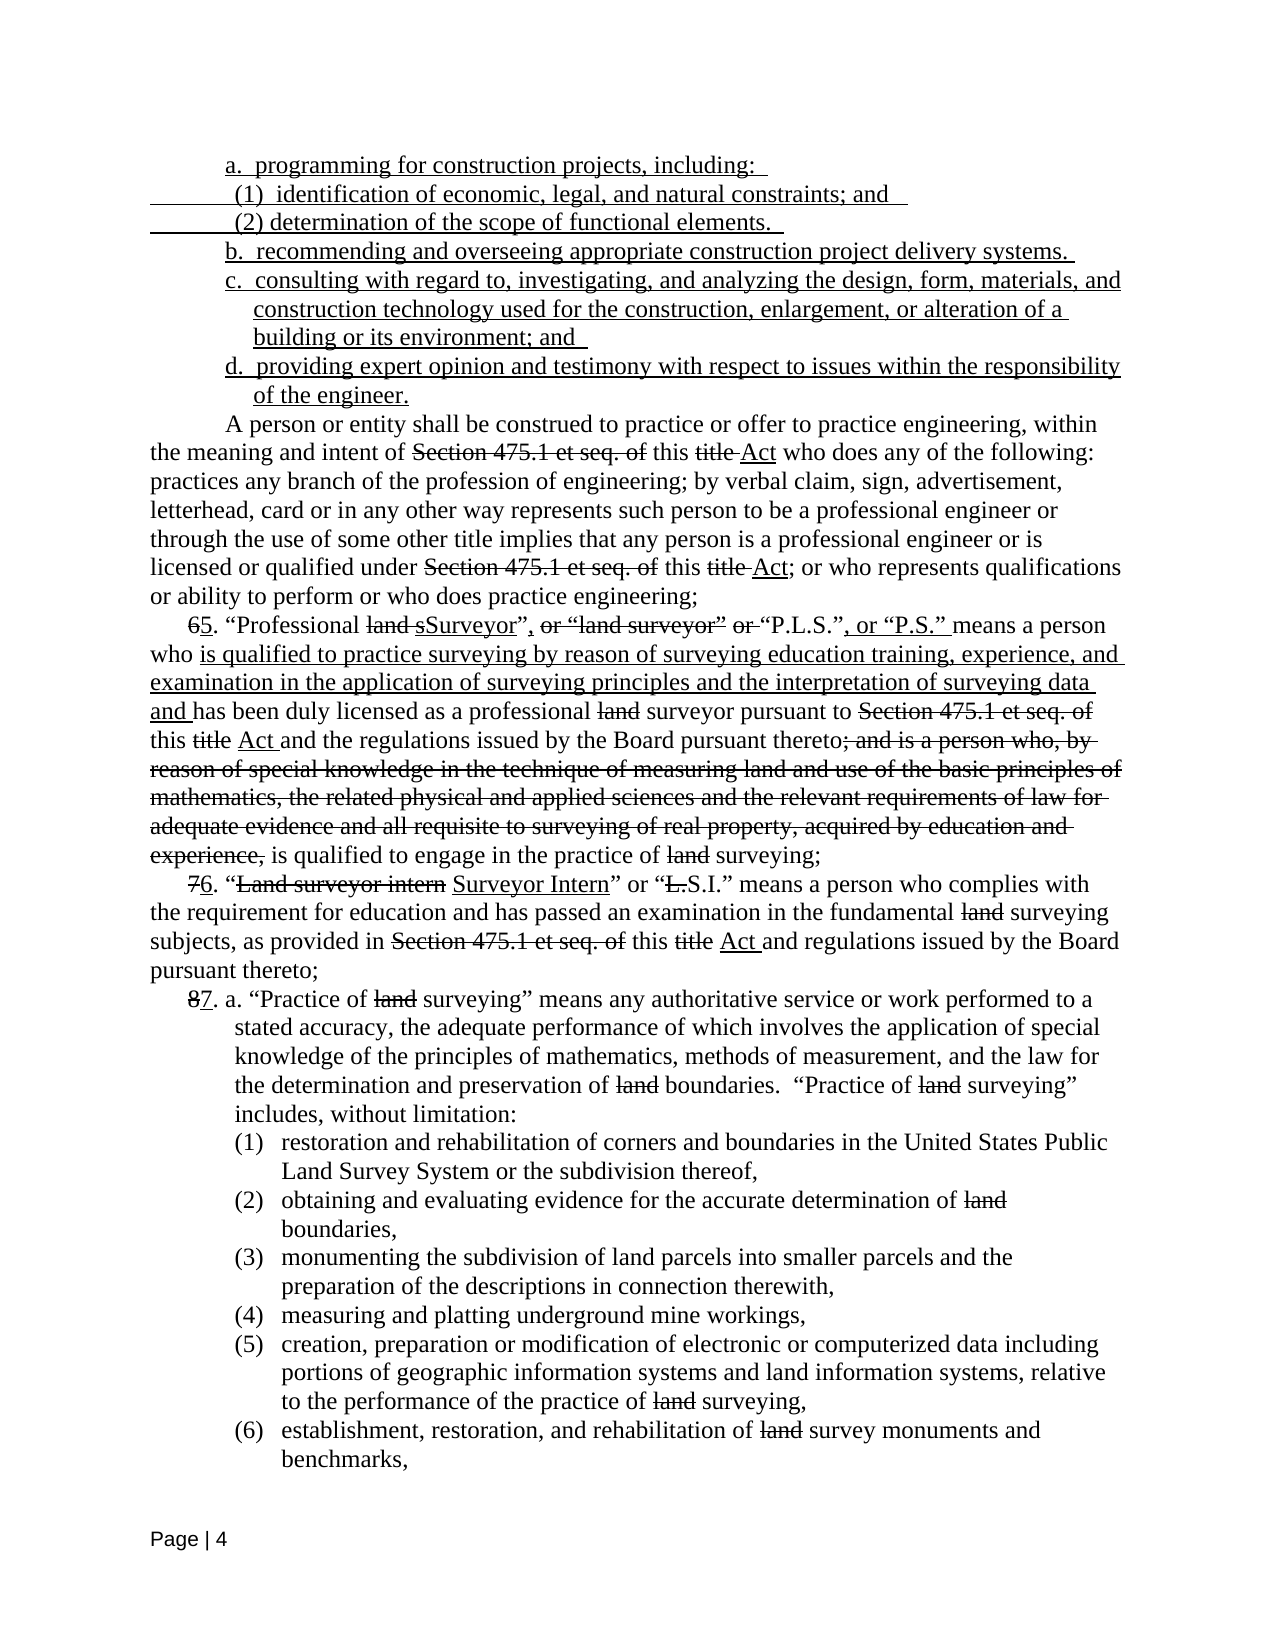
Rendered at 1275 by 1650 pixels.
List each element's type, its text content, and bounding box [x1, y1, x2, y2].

text d. providing expert opinion and testimony with respect to issues within the responsibility of the engineer. [225, 351, 1125, 409]
text (1) identification of economic, legal, and natural constraints; and [150, 179, 1125, 207]
text 65. “Professional land sSurveyor”, or “land surveyor” or “P.L.S.”, or “P.S.” means a person who is qualified to practice surveying by reason of surveying education training, experience, and examination in the application of surveying principles and the interpretation of surveying data and has been duly licensed as a professional land surveyor pursuant to Section 475.1 et seq. of this title Act and the regulations issued by the Board pursuant thereto; and is a person who, by reason of special knowledge in the technique of measuring land and use of the basic principles of mathematics, the related physical and applied sciences and the relevant requirements of law for adequate evidence and all requisite to surveying of real property, acquired by education and experience, is qualified to engage in the practice of land surveying; [150, 610, 1125, 869]
text 76. “Land surveyor intern Surveyor Intern” or “L.S.I.” means a person who complies with the requirement for education and has passed an examination in the fundamental land surveying subjects, as provided in Section 475.1 et seq. of this title Act and regulations issued by the Board pursuant thereto; [150, 869, 1125, 984]
text b. recommending and overseeing appropriate construction project delivery systems. [225, 236, 1125, 265]
text (6) establishment, restoration, and rehabilitation of land survey monuments and benchmarks, [234, 1415, 1106, 1472]
text (1) restoration and rehabilitation of corners and boundaries in the United States Public Land Survey System or the subdivision thereof, [234, 1127, 1125, 1185]
text (2) determination of the scope of functional elements. [150, 207, 1125, 236]
text (4) measuring and platting underground mine workings, [234, 1300, 1125, 1329]
text (2) obtaining and evaluating evidence for the accurate determination of land boundaries, [234, 1185, 1125, 1242]
text c. consulting with regard to, investigating, and analyzing the design, form, materials, and construction technology used for the construction, enlargement, or alteration of a building or its environment; and [225, 265, 1125, 351]
text a. programming for construction projects, including: [150, 150, 1125, 179]
text (3) monumenting the subdivision of land parcels into smaller parcels and the preparation of the descriptions in connection therewith, [234, 1242, 1125, 1300]
text A person or entity shall be construed to practice or offer to practice engineering, within the meaning and intent of Section 475.1 et seq. of this title Act who does any of the following: practices any branch of the profession of engineering; by verbal claim, sign, advertisement, letterhead, card or in any other way represents such person to be a professional engineer or through the use of some other title implies that any person is a professional engineer or is licensed or qualified under Section 475.1 et seq. of this title Act; or who represents qualifications or ability to perform or who does practice engineering; [150, 409, 1125, 610]
text (5) creation, preparation or modification of electronic or computerized data including portions of geographic information systems and land information systems, relative to the performance of the practice of land surveying, [234, 1329, 1125, 1415]
text 87. a. “Practice of land surveying” means any authoritative service or work performed to a stated accuracy, the adequate performance of which involves the application of special knowledge of the principles of mathematics, methods of measurement, and the law for the determination and preservation of land boundaries. “Practice of land surveying” includes, without limitation: [187, 984, 1125, 1127]
